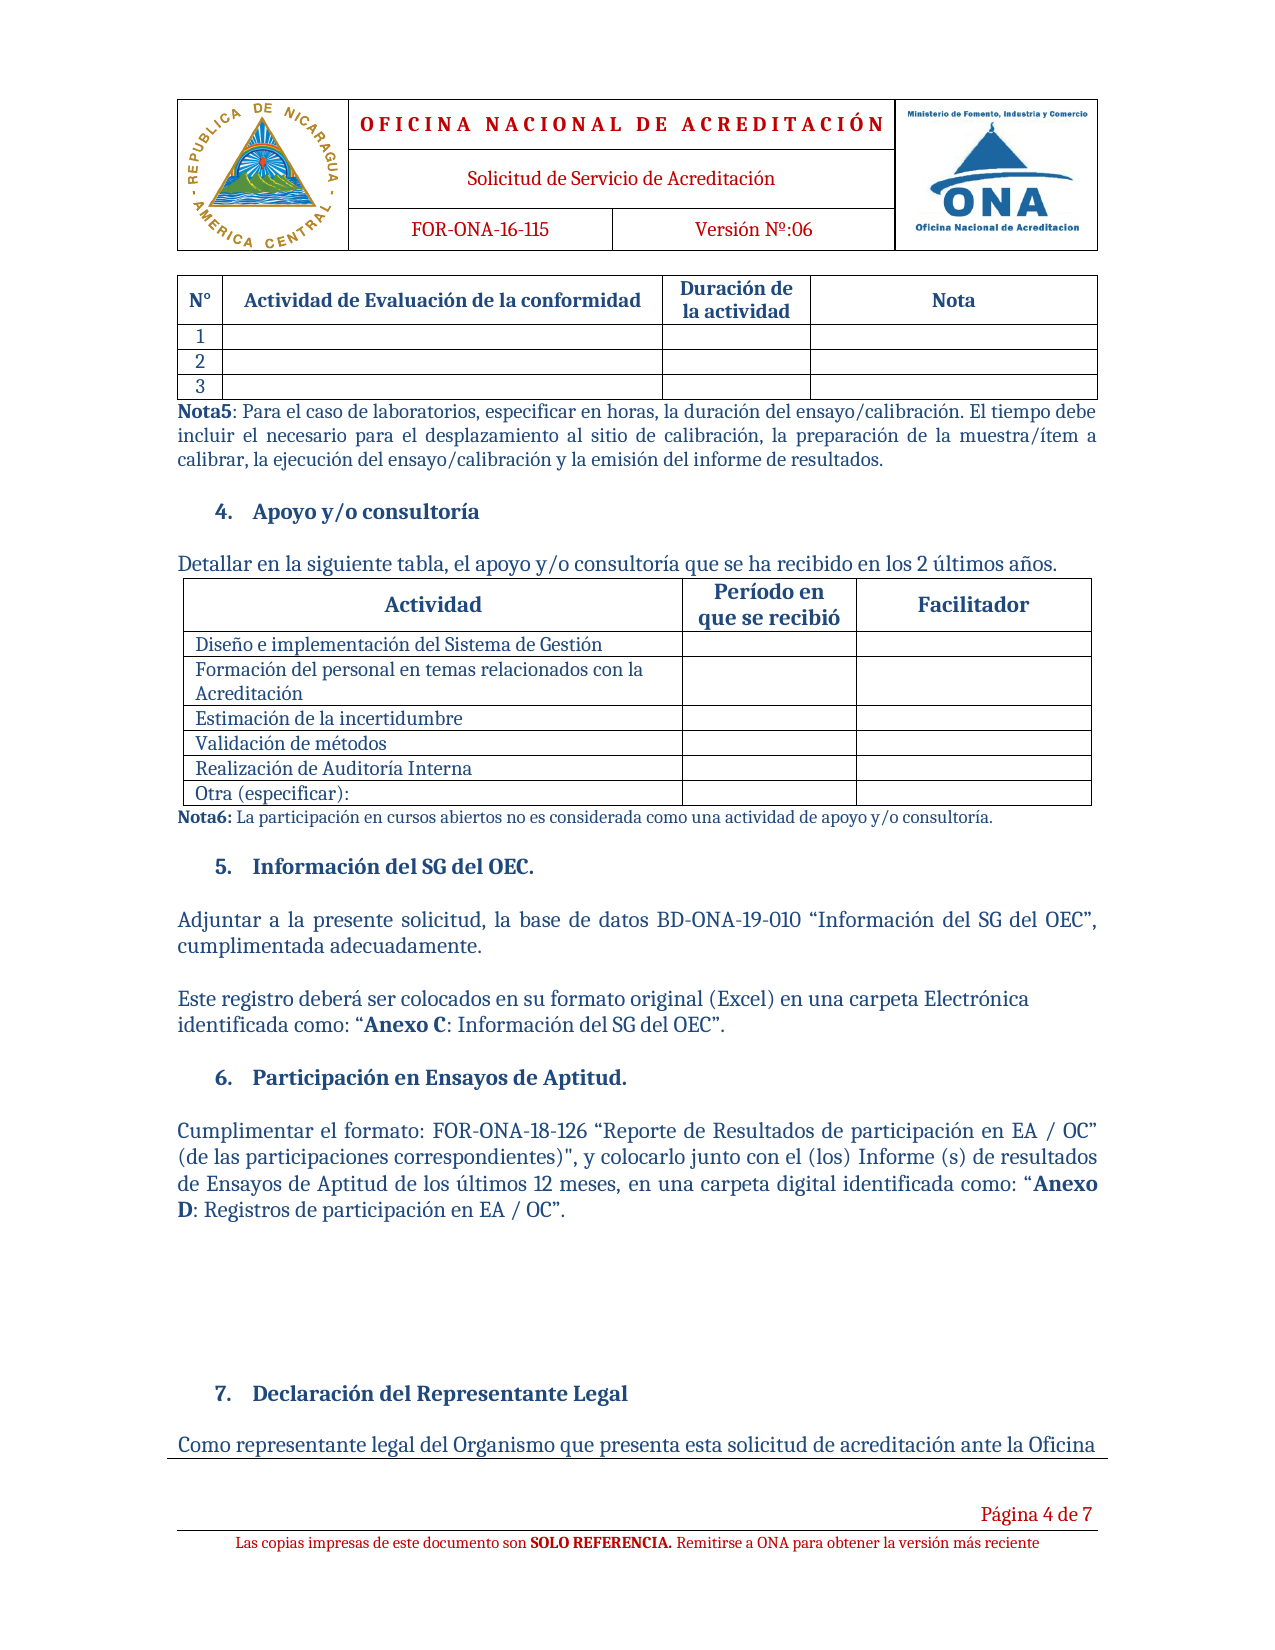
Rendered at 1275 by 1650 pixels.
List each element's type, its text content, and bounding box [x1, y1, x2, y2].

list Apoyo y/o consultoría [215, 498, 1098, 525]
table_cell 3 [178, 375, 222, 399]
text Nota6: La participación en cursos abiertos no es considerada como una actividad de apoyo y/o consultoría. [177, 806, 1098, 828]
table_cell [223, 375, 662, 399]
table_cell [683, 632, 856, 656]
table_cell [811, 350, 1097, 374]
table_cell Estimación de la incertidumbre [184, 706, 682, 730]
table_cell [857, 706, 1091, 730]
list Participación en Ensayos de Aptitud. [215, 1065, 1098, 1091]
table_cell [663, 350, 810, 374]
table_cell [683, 657, 856, 705]
table_header N° [178, 276, 222, 324]
picture [902, 105, 1091, 245]
table_cell [857, 756, 1091, 780]
table_cell [811, 325, 1097, 349]
text Nota5: Para el caso de laboratorios, especificar en horas, la duración del ensayo/calibración. El tiempo debe incluir el necesario para el desplazamiento al sitio de calibración, la preparación de la muestra/ítem a calibrar, la ejecución del ensayo/calibración y la emisión del informe de resultados. [177, 400, 1098, 472]
table_header Facilitador [857, 579, 1091, 631]
table_cell [223, 350, 662, 374]
table_cell [811, 375, 1097, 399]
table_cell Formación del personal en temas relacionados con la Acreditación [184, 657, 682, 705]
text Detallar en la siguiente tabla, el apoyo y/o consultoría que se ha recibido en los 2 últimos años. [177, 551, 1098, 577]
table_cell Otra (especificar): [184, 781, 682, 805]
table_cell Diseño e implementación del Sistema de Gestión [184, 632, 682, 656]
table_header Duración de la actividad [663, 276, 810, 324]
table_cell [857, 657, 1091, 705]
table_header Actividad de Evaluación de la conformidad [223, 276, 662, 324]
text Este registro deberá ser colocados en su formato original (Excel) en una carpeta Electrónica identificada como: “Anexo C: Información del SG del OEC”. [177, 986, 1098, 1039]
table_header Nota [811, 276, 1097, 324]
table_cell [857, 731, 1091, 755]
table_cell [223, 325, 662, 349]
list Declaración del Representante Legal [215, 1381, 1098, 1408]
table_cell Validación de métodos [184, 731, 682, 755]
table_header Período en que se recibió [683, 579, 856, 631]
table_cell 2 [178, 350, 222, 374]
table_cell [683, 731, 856, 755]
table_cell [663, 375, 810, 399]
picture [185, 100, 341, 251]
text Cumplimentar el formato: FOR-ONA-18-126 “Reporte de Resultados de participación en EA / OC” (de las participaciones correspondientes)", y colocarlo junto con el (los) Informe (s) de resultados de Ensayos de Aptitud de los últimos 12 meses, en una carpeta digital identificada como: “Anexo D: Registros de participación en EA / OC”. [177, 1118, 1098, 1223]
list Información del SG del OEC. [215, 854, 1098, 881]
table_cell [683, 706, 856, 730]
table_cell [683, 756, 856, 780]
table_cell [857, 781, 1091, 805]
table_cell [857, 632, 1091, 656]
table_cell [663, 325, 810, 349]
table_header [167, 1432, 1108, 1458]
table_cell Realización de Auditoría Interna [184, 756, 682, 780]
table_header Actividad [184, 579, 682, 631]
table_cell 1 [178, 325, 222, 349]
table_cell [683, 781, 856, 805]
text Adjuntar a la presente solicitud, la base de datos BD-ONA-19-010 “Información del SG del OEC”, cumplimentada adecuadamente. [177, 907, 1098, 959]
